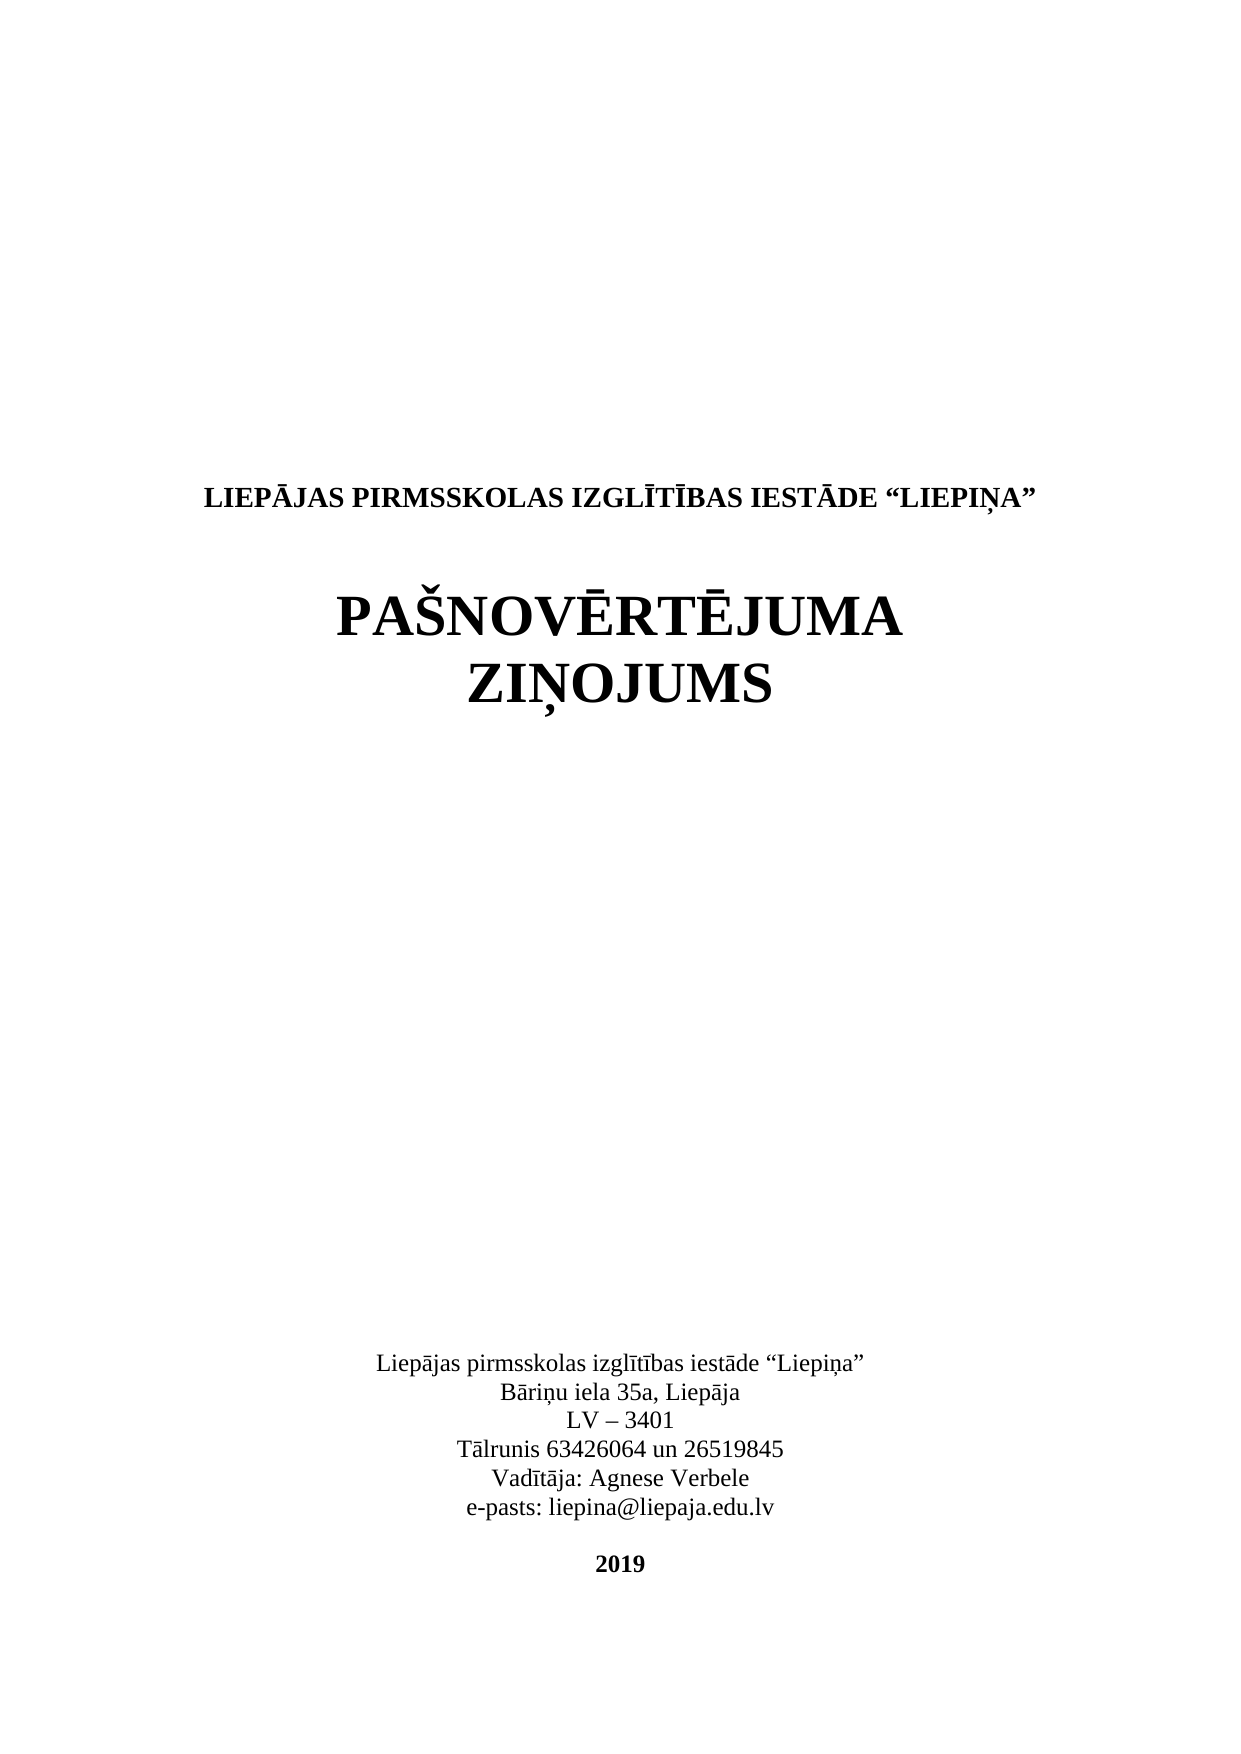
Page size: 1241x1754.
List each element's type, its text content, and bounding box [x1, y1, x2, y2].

text Liepājas pirmsskolas izglītības iestāde “Liepiņa” [187, 1348, 1053, 1377]
text e-pasts: liepina@liepaja.edu.lv [187, 1492, 1053, 1520]
text PAŠNOVĒRTĒJUMA ZIŅOJUMS [187, 581, 1053, 715]
text 2019 [187, 1549, 1053, 1578]
text LV – 3401 [187, 1405, 1053, 1434]
text Vadītāja: Agnese Verbele [187, 1463, 1053, 1492]
text Tālrunis 63426064 un 26519845 [187, 1434, 1053, 1463]
text Bāriņu iela 35a, Liepāja [187, 1377, 1053, 1405]
text LIEPĀJAS PIRMSSKOLAS IZGLĪTĪBAS IESTĀDE “LIEPIŅA” [187, 481, 1053, 514]
